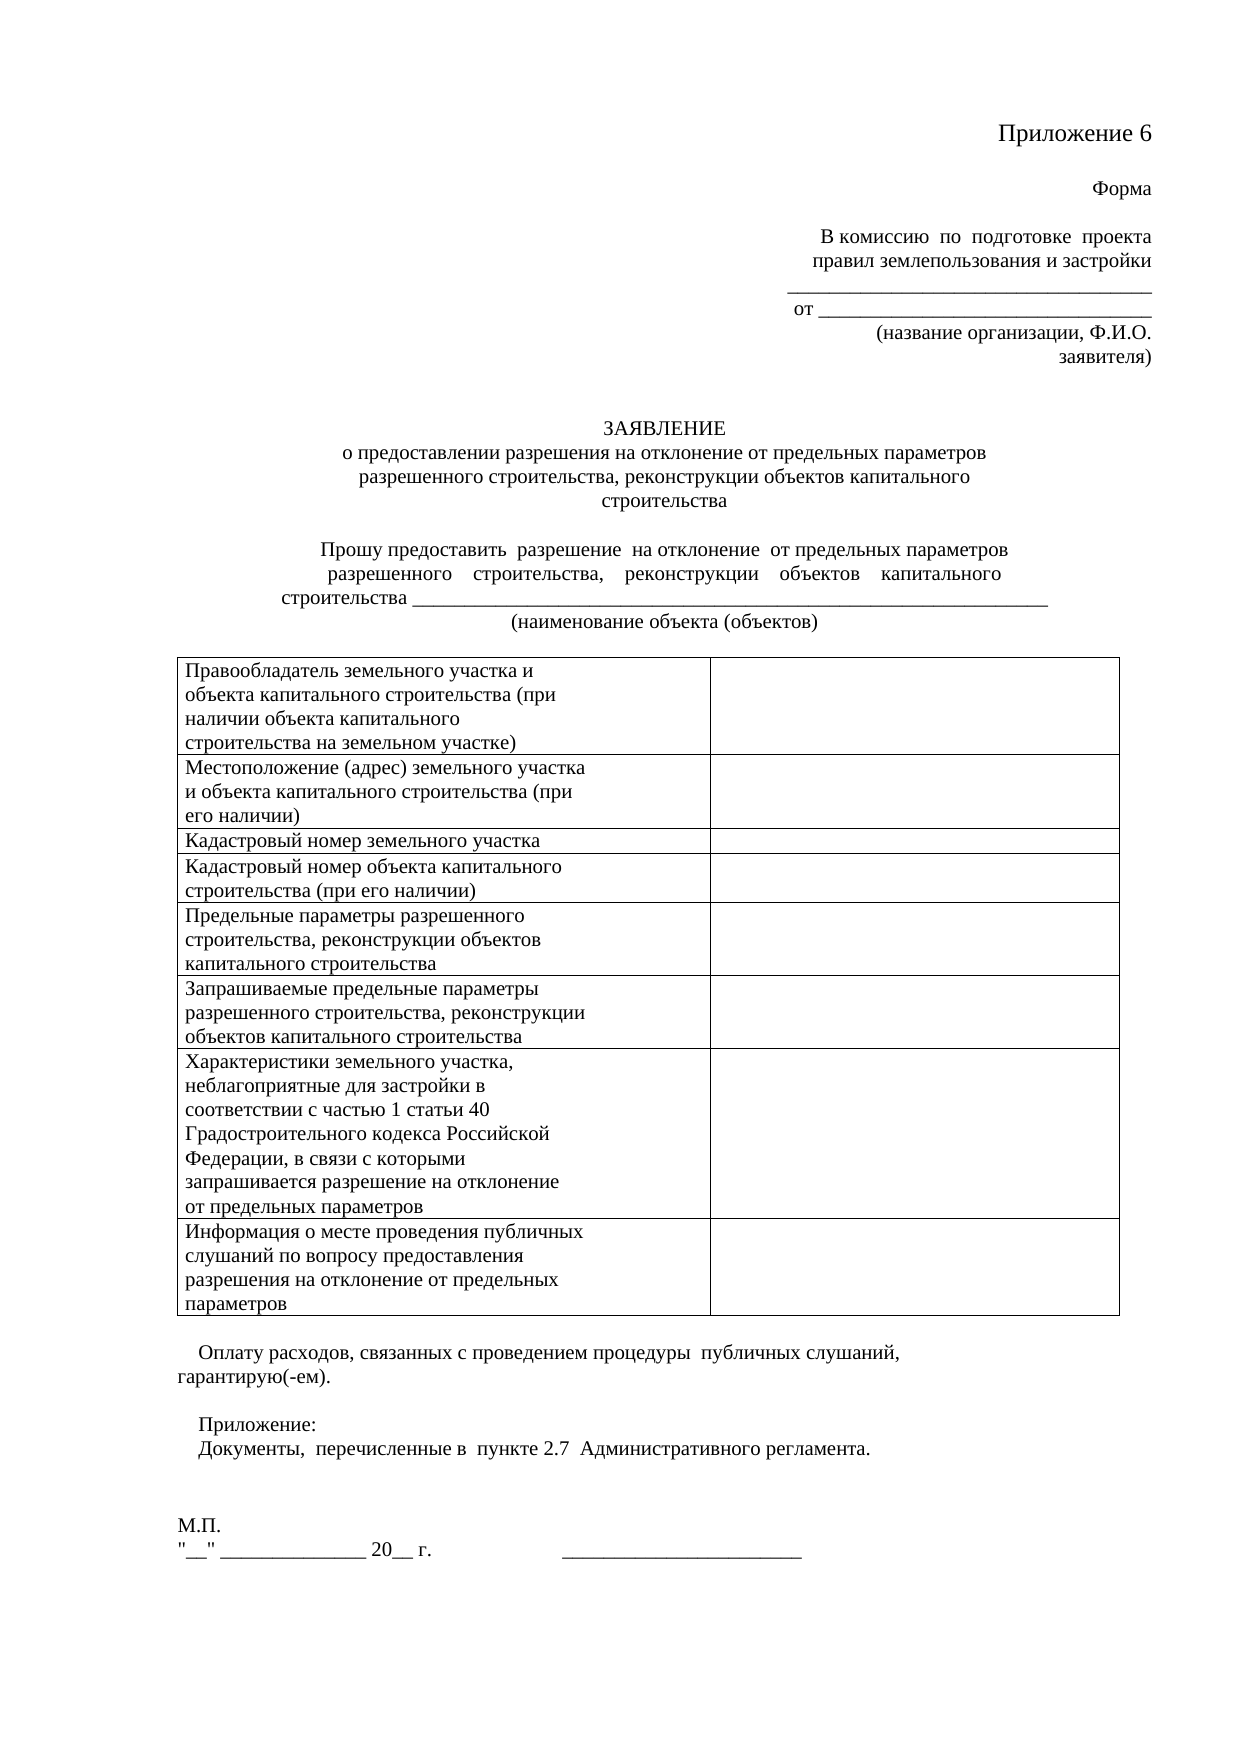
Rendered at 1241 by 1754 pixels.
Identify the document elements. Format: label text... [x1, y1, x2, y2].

table_cell [711, 903, 1119, 975]
text правил землепользования и застройки [177, 248, 1152, 272]
table_cell [711, 829, 1119, 852]
text разрешенного строительства, реконструкции объектов капитального [177, 464, 1152, 488]
text Приложение 6 [177, 118, 1152, 147]
text ЗАЯВЛЕНИЕ [177, 416, 1152, 440]
table_cell Информация о месте проведения публичных слушаний по вопросу предоставления разрешения на отклонение от предельных параметров [178, 1219, 710, 1315]
table_cell Запрашиваемые предельные параметры разрешенного строительства, реконструкции объектов капитального строительства [178, 976, 710, 1048]
text заявителя) [177, 344, 1152, 368]
table_cell Местоположение (адрес) земельного участка и объекта капитального строительства (при его наличии) [178, 755, 710, 827]
text от ________________________________ [177, 296, 1152, 320]
table_cell [711, 755, 1119, 827]
text В комиссию по подготовке проекта [177, 224, 1152, 248]
text строительства [177, 488, 1152, 512]
table_cell Кадастровый номер объекта капитального строительства (при его наличии) [178, 854, 710, 902]
table_cell [711, 854, 1119, 902]
table_header Правообладатель земельного участка и объекта капитального строительства (при наличии объекта капитального строительства на земельном участке) [178, 658, 710, 754]
table_cell [711, 976, 1119, 1048]
text (название организации, Ф.И.О. [177, 320, 1152, 344]
text разрешенного строительства, реконструкции объектов капитального [177, 561, 1152, 585]
text Приложение: [177, 1412, 1152, 1436]
text Форма [177, 176, 1152, 200]
text "__" ______________ 20__ г. _______________________ [177, 1537, 1152, 1561]
table_cell [711, 1049, 1119, 1218]
table_cell Характеристики земельного участка, неблагоприятные для застройки в соответствии с частью 1 статьи 40 Градостроительного кодекса Российской Федерации, в связи с которыми запрашивается разрешение на отклонение от предельных параметров [178, 1049, 710, 1218]
text (наименование объекта (объектов) [177, 609, 1152, 633]
text Документы, перечисленные в пункте 2.7 Административного регламента. [177, 1436, 1152, 1460]
text гарантирую(-ем). [177, 1364, 1152, 1388]
table_header [711, 658, 1119, 754]
text Оплату расходов, связанных с проведением процедуры публичных слушаний, [177, 1340, 1152, 1364]
text М.П. [177, 1513, 1152, 1537]
table_cell Предельные параметры разрешенного строительства, реконструкции объектов капитального строительства [178, 903, 710, 975]
text Прошу предоставить разрешение на отклонение от предельных параметров [177, 537, 1152, 561]
table_cell Кадастровый номер земельного участка [178, 829, 710, 852]
table_cell [711, 1219, 1119, 1315]
text строительства _____________________________________________________________ [177, 585, 1152, 609]
text ___________________________________ [177, 272, 1152, 296]
text о предоставлении разрешения на отклонение от предельных параметров [177, 440, 1152, 464]
